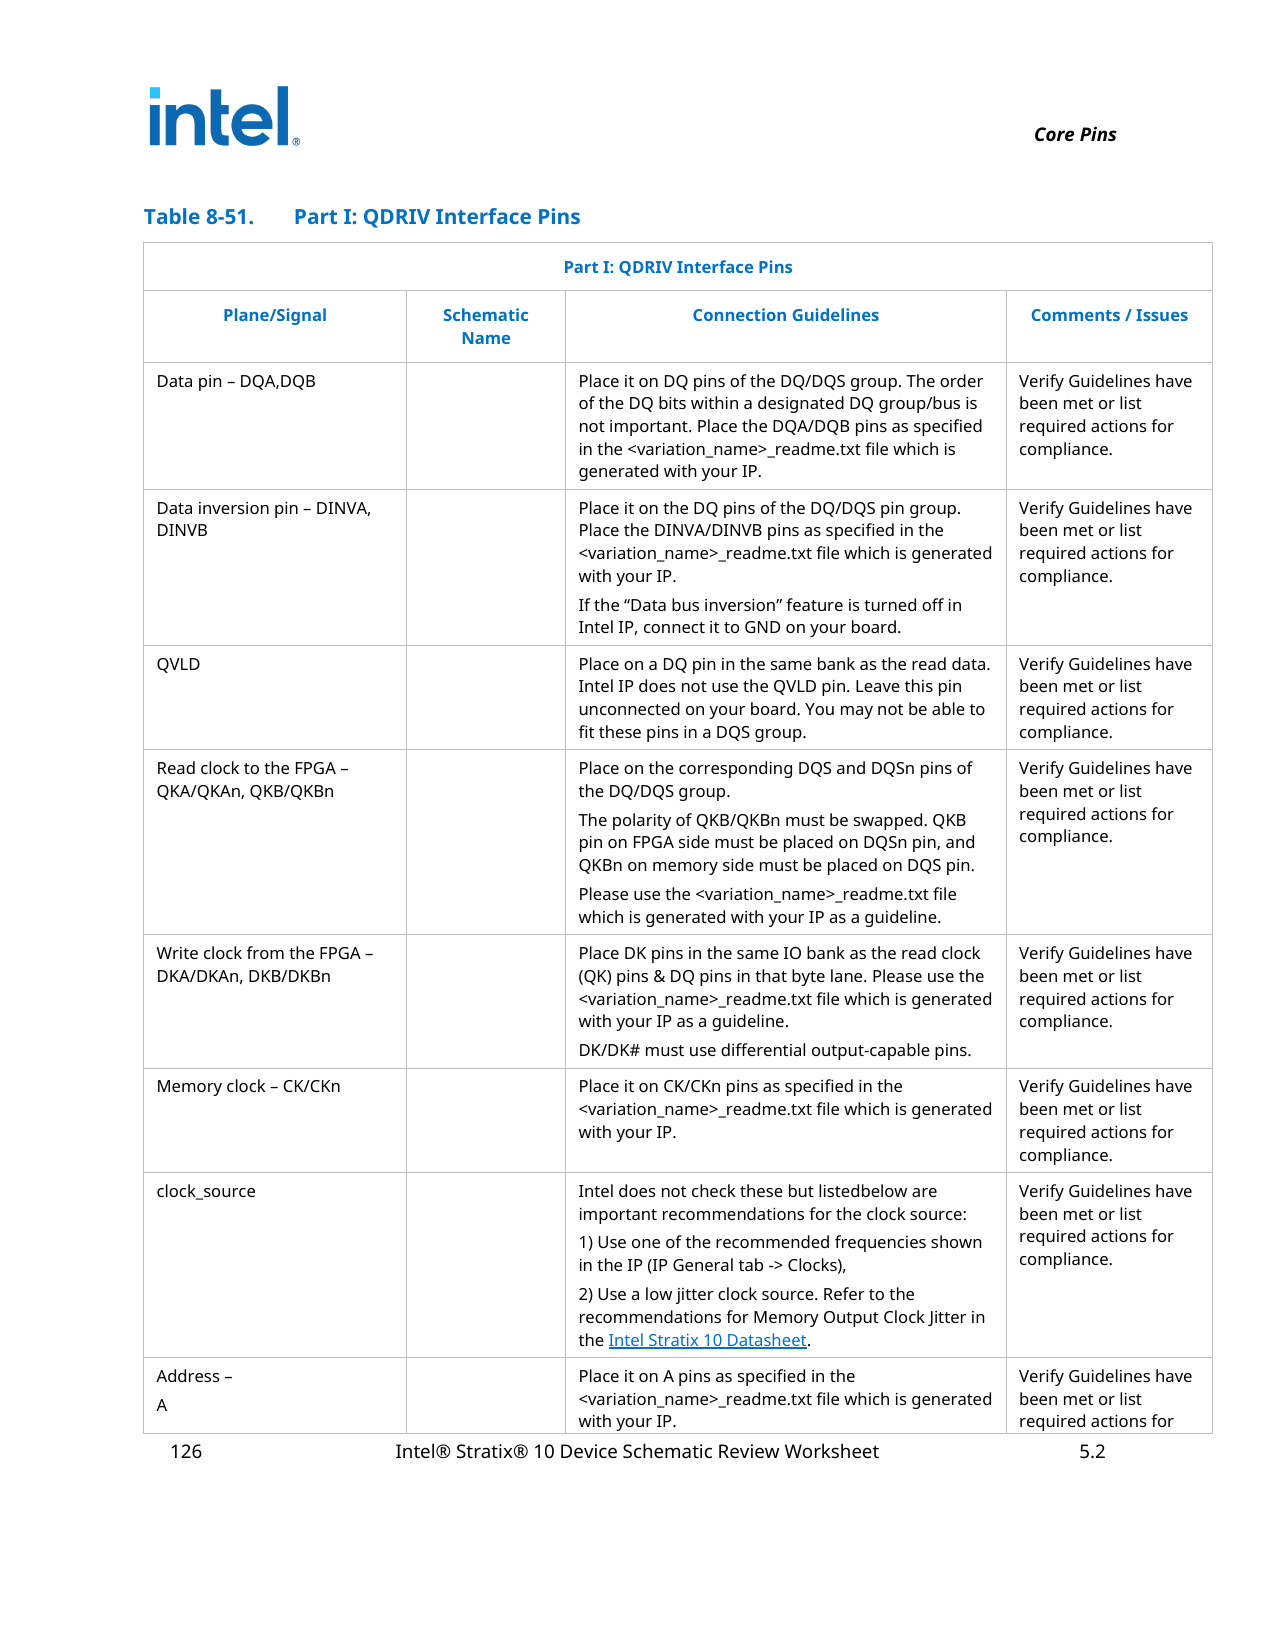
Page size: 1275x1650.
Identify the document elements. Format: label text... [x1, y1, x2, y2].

picture [149, 86, 300, 146]
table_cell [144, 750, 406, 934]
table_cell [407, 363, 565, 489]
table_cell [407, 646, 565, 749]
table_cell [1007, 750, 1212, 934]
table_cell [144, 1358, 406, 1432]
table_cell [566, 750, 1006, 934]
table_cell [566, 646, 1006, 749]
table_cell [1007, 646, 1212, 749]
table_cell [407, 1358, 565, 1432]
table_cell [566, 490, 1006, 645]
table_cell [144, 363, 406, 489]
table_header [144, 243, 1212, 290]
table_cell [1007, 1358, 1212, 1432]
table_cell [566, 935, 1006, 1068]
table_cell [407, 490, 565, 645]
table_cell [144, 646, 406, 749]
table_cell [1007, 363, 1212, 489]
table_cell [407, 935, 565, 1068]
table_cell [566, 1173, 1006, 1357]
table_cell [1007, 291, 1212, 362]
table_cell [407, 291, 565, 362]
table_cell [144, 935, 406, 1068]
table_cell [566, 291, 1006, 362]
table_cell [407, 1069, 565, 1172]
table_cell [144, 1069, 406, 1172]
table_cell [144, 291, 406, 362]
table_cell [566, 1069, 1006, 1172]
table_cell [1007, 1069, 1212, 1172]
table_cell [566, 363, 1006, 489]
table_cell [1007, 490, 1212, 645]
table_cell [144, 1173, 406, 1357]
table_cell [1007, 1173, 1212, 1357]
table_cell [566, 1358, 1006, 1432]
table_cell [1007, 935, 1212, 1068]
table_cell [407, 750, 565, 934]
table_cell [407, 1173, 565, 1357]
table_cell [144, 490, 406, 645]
